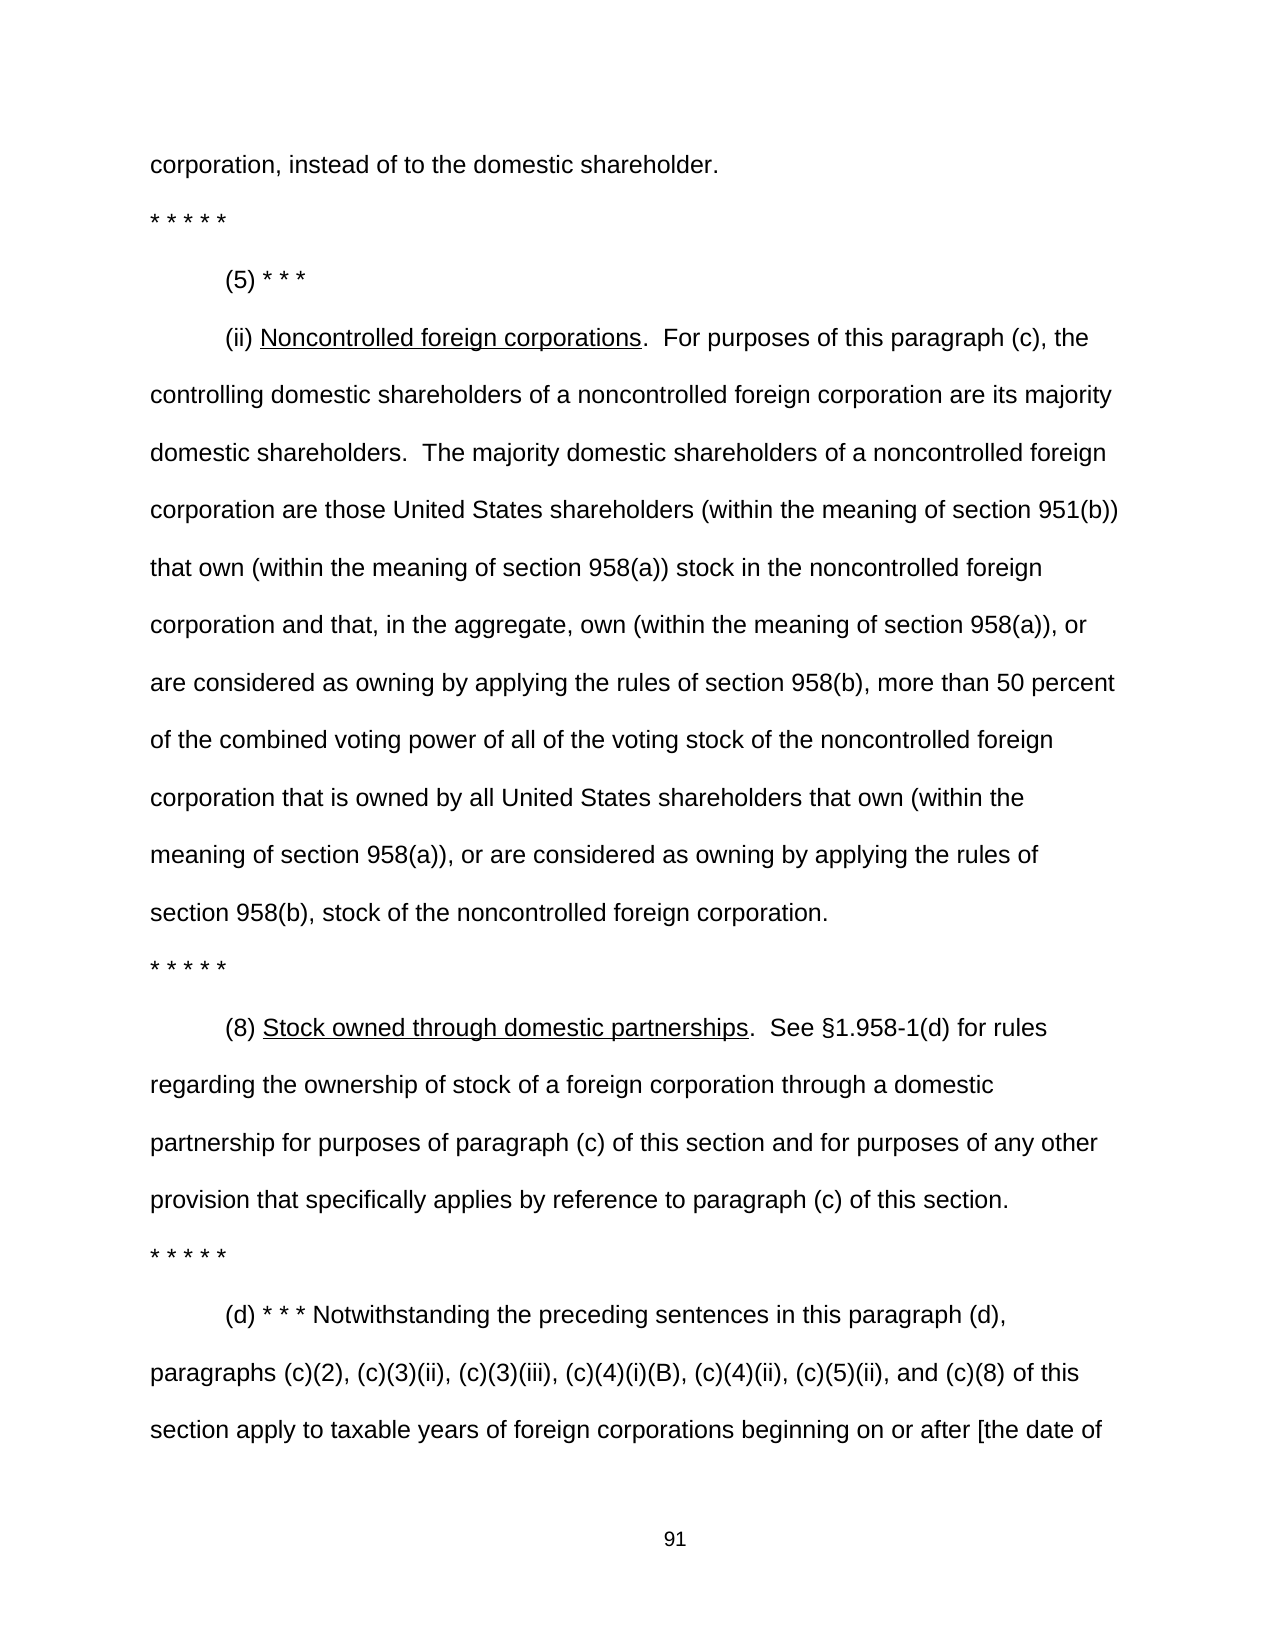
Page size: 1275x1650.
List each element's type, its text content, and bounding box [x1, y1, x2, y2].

subtitle (8) Stock owned through domestic partnerships. See §1.958-1(d) for rules regarding the ownership of stock of a foreign corporation through a domestic partnership for purposes of paragraph (c) of this section and for purposes of any other provision that specifically applies by reference to paragraph (c) of this section. [150, 1012, 1125, 1214]
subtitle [150, 150, 1125, 179]
text * * * * * [150, 1242, 1125, 1271]
subtitle (ii) Noncontrolled foreign corporations. For purposes of this paragraph (c), the controlling domestic shareholders of a noncontrolled foreign corporation are its majority domestic shareholders. The majority domestic shareholders of a noncontrolled foreign corporation are those United States shareholders (within the meaning of section 951(b)) that own (within the meaning of section 958(a)) stock in the noncontrolled foreign corporation and that, in the aggregate, own (within the meaning of section 958(a)), or are considered as owning by applying the rules of section 958(b), more than 50 percent of the combined voting power of all of the voting stock of the noncontrolled foreign corporation that is owned by all United States shareholders that own (within the meaning of section 958(a)), or are considered as owning by applying the rules of section 958(b), stock of the noncontrolled foreign corporation. [150, 322, 1125, 926]
subtitle (5) * * * [150, 265, 1125, 294]
text * * * * * [150, 955, 1125, 984]
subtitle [150, 1300, 1125, 1444]
text * * * * * [150, 207, 1125, 236]
